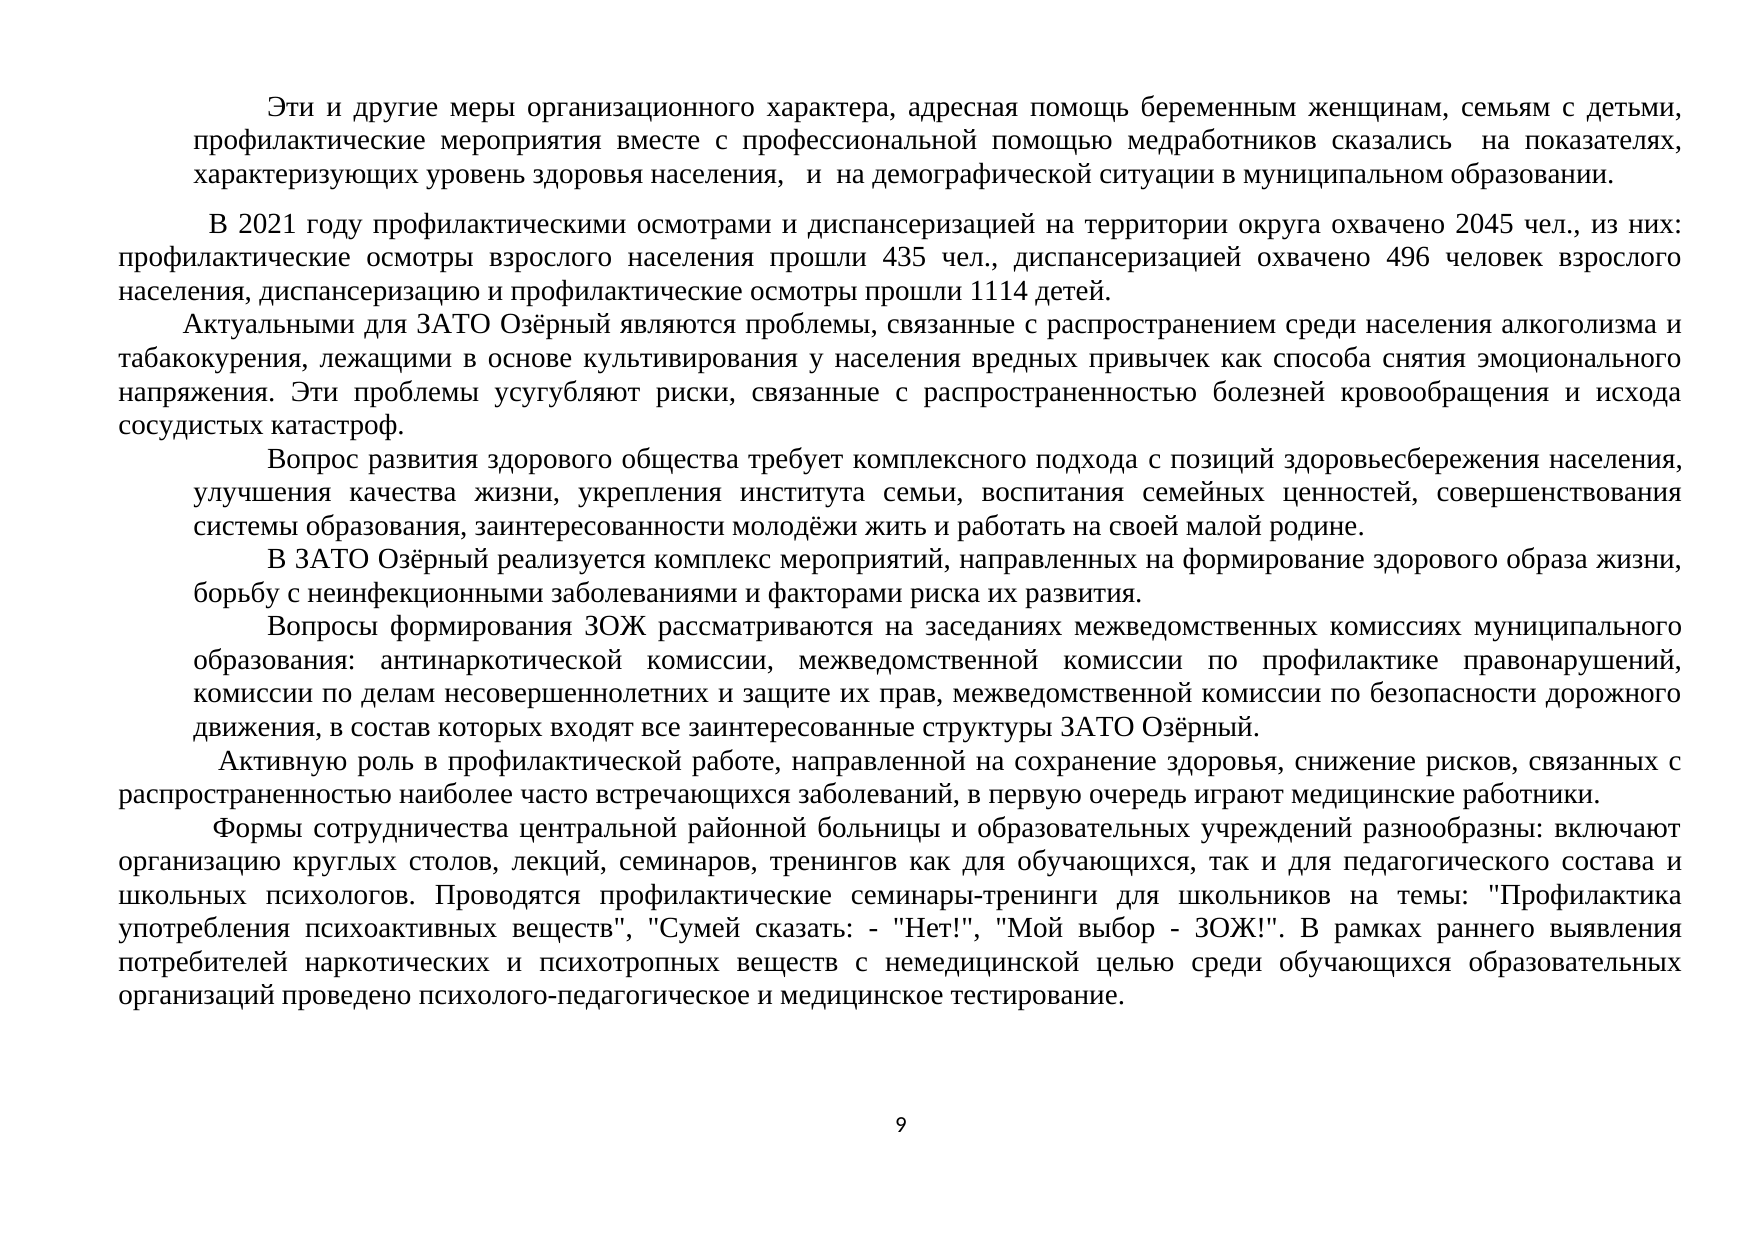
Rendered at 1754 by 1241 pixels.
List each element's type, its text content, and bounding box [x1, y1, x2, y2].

text Актуальными для ЗАТО Озёрный являются проблемы, связанные с распространением среди населения алкоголизма и табакокурения, лежащими в основе культивирования у населения вредных привычек как способа снятия эмоционального напряжения. Эти проблемы усугубляют риски, связанные с распространенностью болезней кровообращения и исхода сосудистых катастроф. [118, 307, 1683, 441]
text Вопрос развития здорового общества требует комплексного подхода с позиций здоровьесбережения населения, улучшения качества жизни, укрепления института семьи, воспитания семейных ценностей, совершенствования системы образования, заинтересованности молодёжи жить и работать на своей малой родине. [193, 441, 1683, 541]
text В 2021 году профилактическими осмотрами и диспансеризацией на территории округа охвачено 2045 чел., из них: профилактические осмотры взрослого населения прошли 435 чел., диспансеризацией охвачено 496 человек взрослого населения, диспансеризацию и профилактические осмотры прошли 1114 детей. [118, 206, 1683, 307]
text В ЗАТО Озёрный реализуется комплекс мероприятий, направленных на формирование здорового образа жизни, борьбу с неинфекционными заболеваниями и факторами риска их развития. [193, 541, 1683, 608]
text Формы сотрудничества центральной районной больницы и образовательных учреждений разнообразны: включают организацию круглых столов, лекций, семинаров, тренингов как для обучающихся, так и для педагогического состава и школьных психологов. Проводятся профилактические семинары-тренинги для школьников на темы: "Профилактика употребления психоактивных веществ", "Сумей сказать: - "Нет!", "Мой выбор - ЗОЖ!". В рамках раннего выявления потребителей наркотических и психотропных веществ с немедицинской целью среди обучающихся образовательных организаций проведено психолого-педагогическое и медицинское тестирование. [118, 810, 1683, 1011]
text Активную роль в профилактической работе, направленной на сохранение здоровья, снижение рисков, связанных с распространенностью наиболее часто встречающихся заболеваний, в первую очередь играют медицинские работники. [118, 743, 1683, 810]
text Вопросы формирования ЗОЖ рассматриваются на заседаниях межведомственных комиссиях муниципального образования: антинаркотической комиссии, межведомственной комиссии по профилактике правонарушений, комиссии по делам несовершеннолетних и защите их прав, межведомственной комиссии по безопасности дорожного движения, в состав которых входят все заинтересованные структуры ЗАТО Озёрный. [193, 608, 1683, 743]
text Эти и другие меры организационного характера, адресная помощь беременным женщинам, семьям с детьми, профилактические мероприятия вместе с профессиональной помощью медработников сказались на показателях, характеризующих уровень здоровья населения, и на демографической ситуации в муниципальном образовании. [193, 89, 1683, 189]
